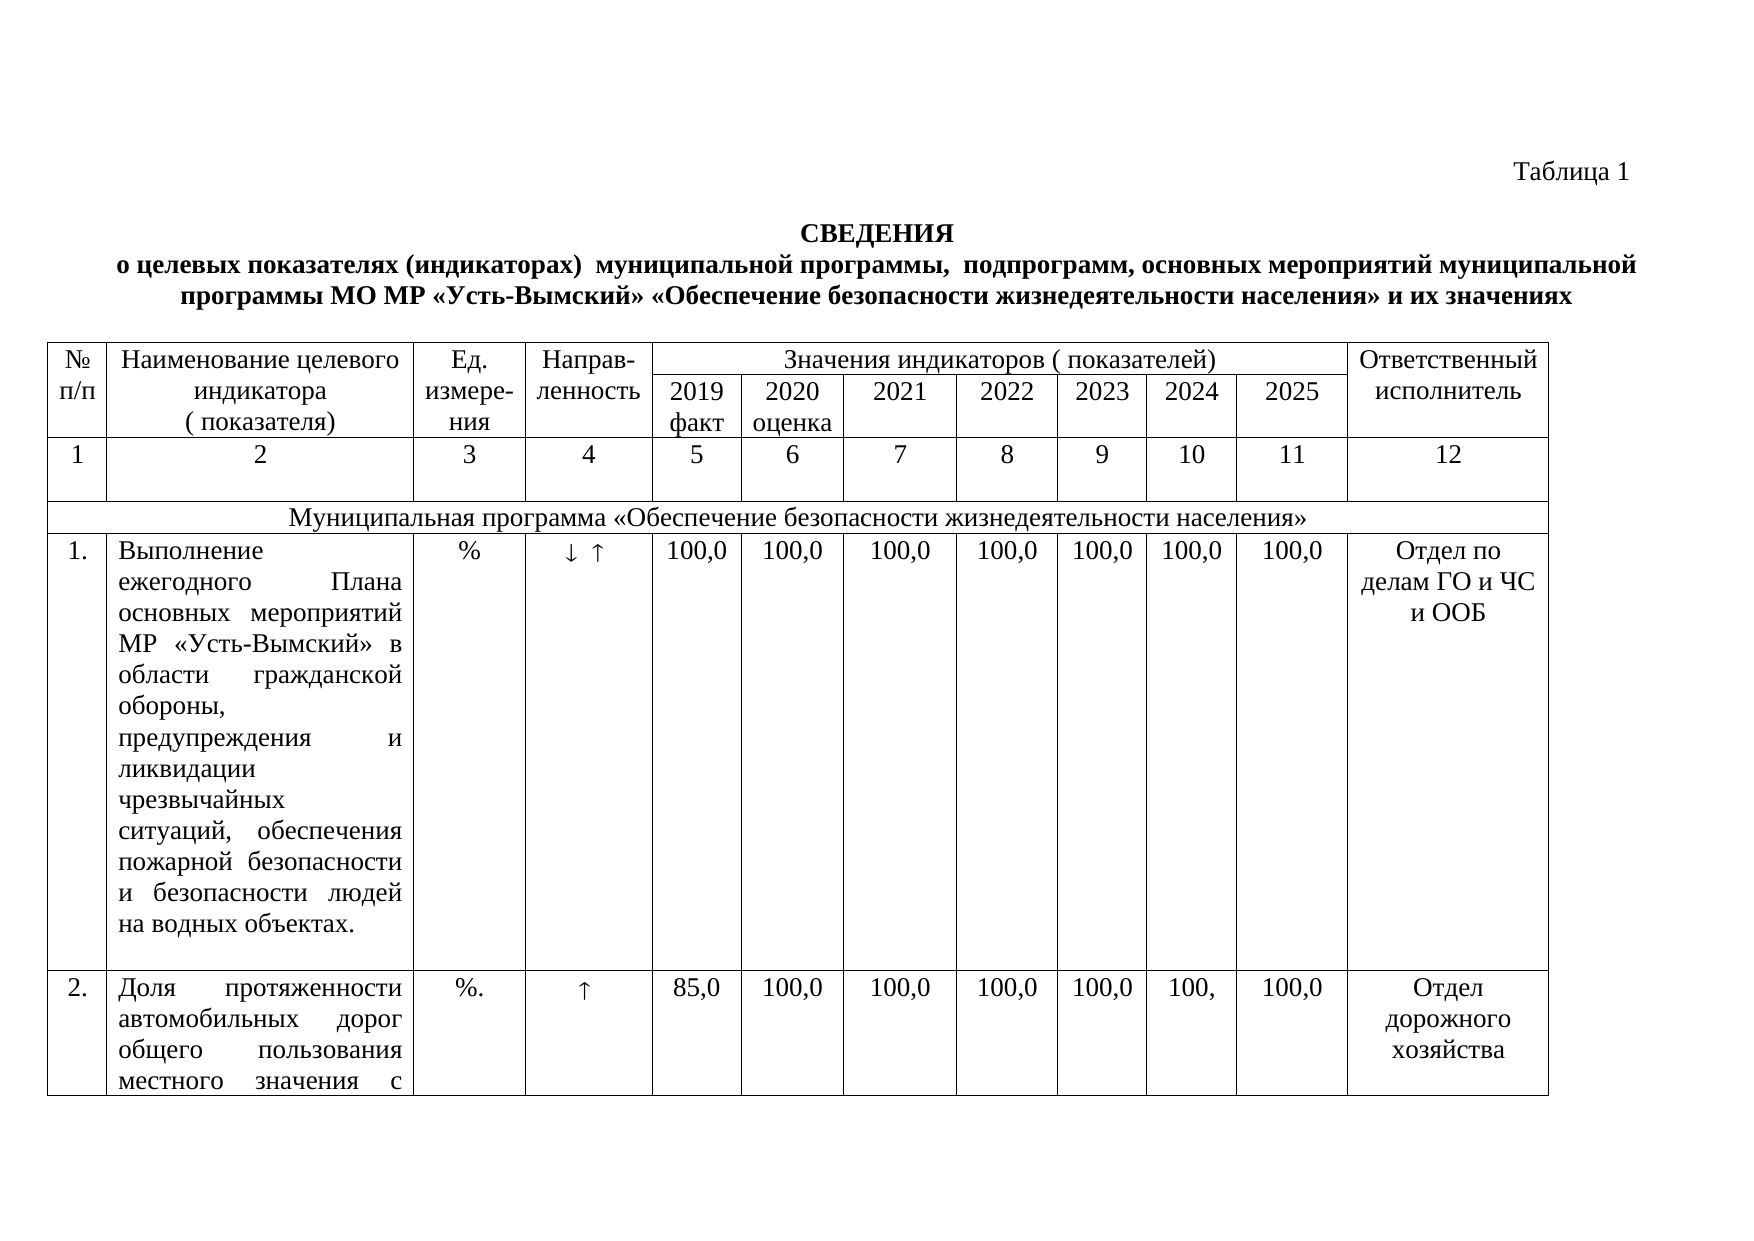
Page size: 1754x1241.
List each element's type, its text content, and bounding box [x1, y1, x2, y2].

table_cell 100,0 [1058, 534, 1146, 970]
table_cell 100,0 [1237, 534, 1347, 970]
table_cell 100,0 [957, 534, 1057, 970]
table_cell 7 [844, 438, 956, 501]
table_cell % [414, 534, 525, 970]
table_cell 2024 [1147, 375, 1236, 437]
table_cell 9 [1058, 438, 1146, 501]
table_cell [526, 971, 652, 1095]
table_cell %. [414, 971, 525, 1095]
table_cell 6 [742, 438, 843, 501]
table_cell 2 [107, 438, 413, 501]
table_header № п/п [48, 343, 106, 437]
table_header Наименование целевого индикатора ( показателя) [107, 343, 413, 437]
table_cell 5 [653, 438, 741, 501]
table_cell 2025 [1237, 375, 1347, 437]
table_cell Муниципальная программа «Обеспечение безопасности жизнедеятельности населения» [48, 502, 1548, 533]
table_cell 8 [957, 438, 1057, 501]
table_cell 85,0 [653, 971, 741, 1095]
table_cell 2022 [957, 375, 1057, 437]
table_header Ед. измере- ния [414, 343, 525, 437]
table_cell 100,0 [653, 534, 741, 970]
table_cell 4 [526, 438, 652, 501]
table_cell 100,0 [1147, 534, 1236, 970]
table_cell Выполнение ежегодного Плана основных мероприятий МР «Усть-Вымский» в области гражданской обороны, предупреждения и ликвидации чрезвычайных ситуаций, обеспечения пожарной безопасности и безопасности людей на водных объектах. [107, 534, 413, 970]
table_cell 100,0 [1058, 971, 1146, 1095]
table_cell 1 [48, 438, 106, 501]
table_cell 1. [48, 534, 106, 970]
table_cell 100,0 [844, 534, 956, 970]
table_cell 100,0 [957, 971, 1057, 1095]
table_cell 2023 [1058, 375, 1146, 437]
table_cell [107, 971, 413, 1095]
table_header Ответственный исполнитель [1348, 343, 1548, 437]
table_cell 100,0 [844, 971, 956, 1095]
table_cell 11 [1237, 438, 1347, 501]
table_cell 2021 [844, 375, 956, 437]
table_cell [1348, 971, 1548, 1095]
table_cell 10 [1147, 438, 1236, 501]
table_cell 100,0 [1237, 971, 1347, 1095]
table_cell Отдел по делам ГО и ЧС и ООБ [1348, 534, 1548, 970]
table_cell 12 [1348, 438, 1548, 501]
table_cell 3 [414, 438, 525, 501]
text о целевых показателях (индикаторах) муниципальной программы, подпрограмм, основных мероприятий муниципальной программы МО МР «Усть-Вымский» «Обеспечение безопасности жизнедеятельности населения» и их значениях [59, 248, 1695, 311]
table_cell 2020 оценка [742, 375, 843, 437]
table_cell 100,0 [742, 534, 843, 970]
table_cell 100,0 [742, 971, 843, 1095]
table_header Значения индикаторов ( показателей) [653, 343, 1347, 374]
text СВЕДЕНИЯ [59, 217, 1695, 248]
table_cell 2. [48, 971, 106, 1095]
table_cell 100, [1147, 971, 1236, 1095]
table_header Направ- ленность [526, 343, 652, 437]
table_cell 2019 факт [653, 375, 741, 437]
table_cell [526, 534, 652, 970]
text Таблица 1 [59, 155, 1695, 186]
